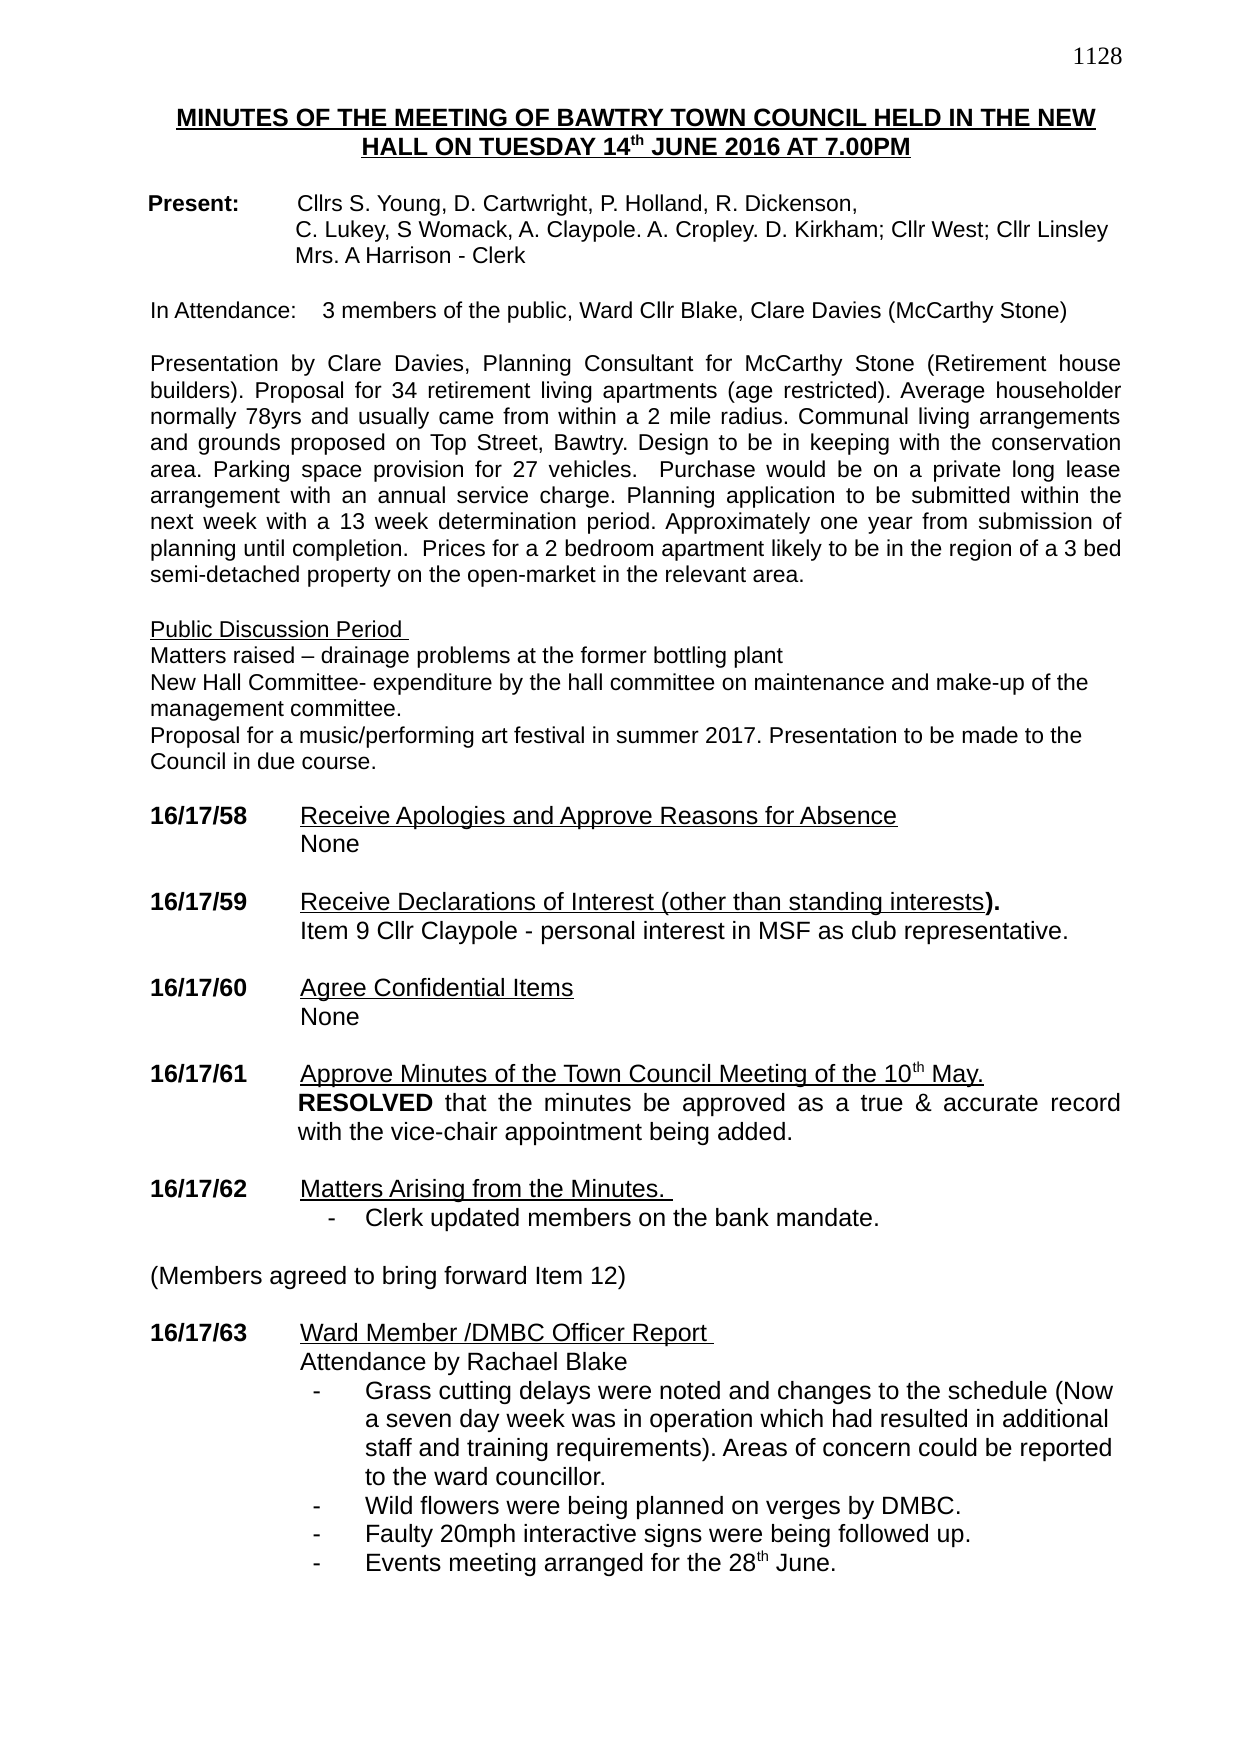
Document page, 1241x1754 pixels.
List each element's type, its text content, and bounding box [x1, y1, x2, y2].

text 16/17/63 Ward Member /DMBC Officer Report [150, 1318, 1122, 1347]
text Presentation by Clare Davies, Planning Consultant for McCarthy Stone (Retirement house builders). Proposal for 34 retirement living apartments (age restricted). Average householder normally 78yrs and usually came from within a 2 mile radius. Communal living arrangements and grounds proposed on Top Street, Bawtry. Design to be in keeping with the conservation area. Parking space provision for 27 vehicles. Purchase would be on a private long lease arrangement with an annual service charge. Planning application to be submitted within the next week with a 13 week determination period. Approximately one year from submission of planning until completion. Prices for a 2 bedroom apartment likely to be in the region of a 3 bed semi-detached property on the open-market in the relevant area. [150, 350, 1122, 587]
list Faulty 20mph interactive signs were being followed up. [312, 1519, 1122, 1548]
list Events meeting arranged for the 28th June. [312, 1548, 1122, 1577]
list Clerk updated members on the bank mandate. [327, 1203, 1122, 1232]
text Item 9 Cllr Claypole - personal interest in MSF as club representative. [150, 916, 1122, 944]
text RESOLVED that the minutes be approved as a true & accurate record with the vice-chair appointment being added. [298, 1088, 1122, 1146]
list Wild flowers were being planned on verges by DMBC. [312, 1491, 1122, 1519]
text (Members agreed to bring forward Item 12) [150, 1261, 1122, 1289]
text None [150, 829, 1122, 858]
text 16/17/60 Agree Confidential Items [150, 973, 1122, 1002]
text Mrs. A Harrison - Clerk [150, 242, 1122, 269]
text Matters raised – drainage problems at the former bottling plant [150, 642, 1122, 669]
text 16/17/62 Matters Arising from the Minutes. [150, 1174, 1122, 1203]
text New Hall Committee- expenditure by the hall committee on maintenance and make-up of the management committee. [150, 669, 1122, 722]
list None [225, 1002, 1122, 1031]
text MINUTES OF THE MEETING OF BAWTRY TOWN COUNCIL HELD IN THE NEW HALL ON TUESDAY 14th JUNE 2016 AT 7.00PM [150, 103, 1122, 161]
list Grass cutting delays were noted and changes to the schedule (Now a seven day week was in operation which had resulted in additional staff and training requirements). Areas of concern could be reported to the ward councillor. [312, 1376, 1122, 1491]
text Public Discussion Period [150, 616, 1122, 642]
text 16/17/59 Receive Declarations of Interest (other than standing interests). [150, 887, 1122, 916]
text 16/17/58 Receive Apologies and Approve Reasons for Absence [150, 801, 1122, 829]
text Proposal for a music/performing art festival in summer 2017. Presentation to be made to the Council in due course. [150, 722, 1122, 774]
text Present: Cllrs S. Young, D. Cartwright, P. Holland, R. Dickenson, [148, 190, 1122, 216]
text 16/17/61 Approve Minutes of the Town Council Meeting of the 10th May. [150, 1059, 1122, 1088]
text In Attendance: 3 members of the public, Ward Cllr Blake, Clare Davies (McCarthy Stone) [150, 297, 1122, 324]
text C. Lukey, S Womack, A. Claypole. A. Cropley. D. Kirkham; Cllr West; Cllr Linsley [225, 216, 1122, 242]
text Attendance by Rachael Blake [150, 1347, 1122, 1376]
